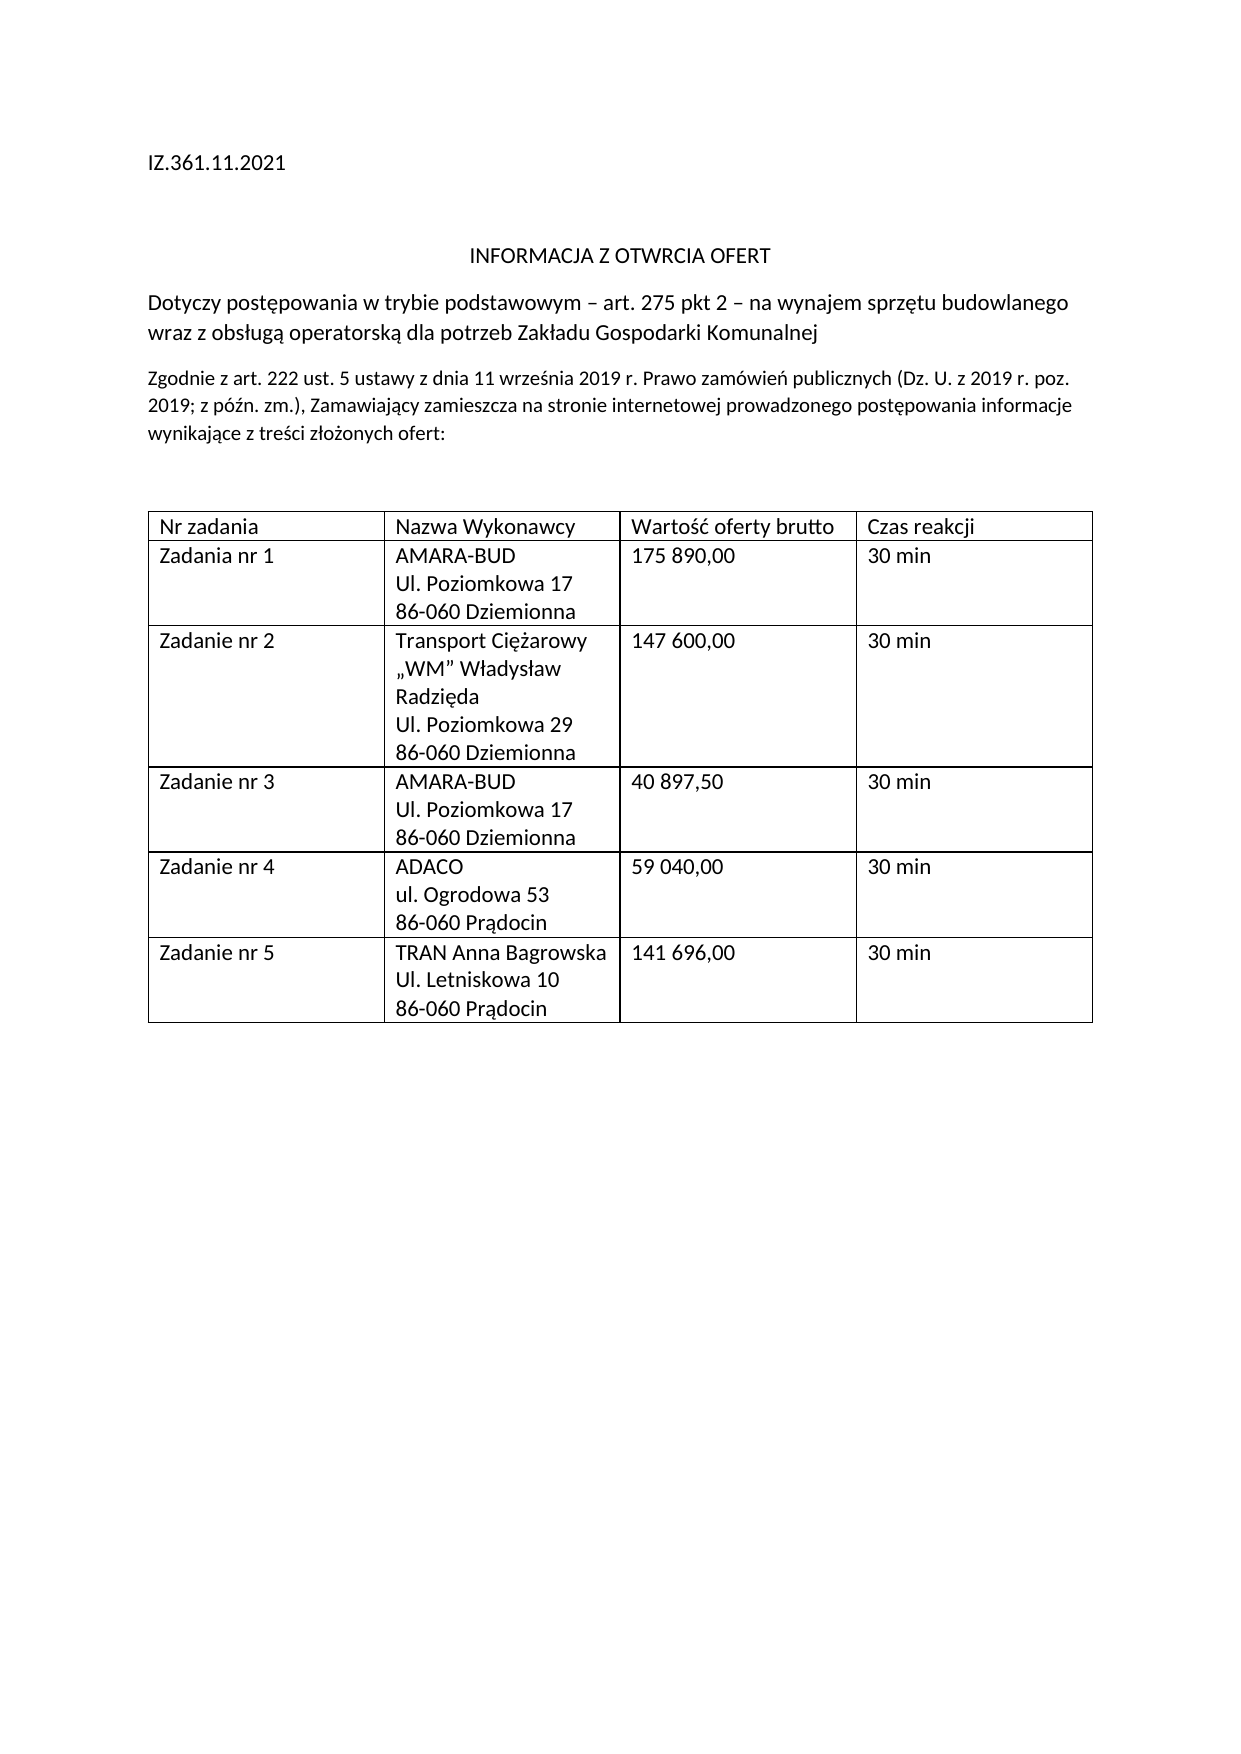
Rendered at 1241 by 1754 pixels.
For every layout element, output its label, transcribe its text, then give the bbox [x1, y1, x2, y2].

table_cell Zadanie nr 2 [149, 626, 384, 766]
table_header Czas reakcji [857, 512, 1092, 540]
table_header Nr zadania [149, 512, 384, 540]
table_cell TRAN Anna Bagrowska Ul. Letniskowa 10 86-060 Prądocin [385, 938, 619, 1022]
table_cell Transport Ciężarowy „WM” Władysław Radzięda Ul. Poziomkowa 29 86-060 Dziemionna [385, 626, 619, 766]
table_cell 30 min [857, 853, 1092, 937]
table_cell Zadanie nr 4 [149, 853, 384, 937]
table_header Wartość oferty brutto [621, 512, 856, 540]
table_cell 30 min [857, 768, 1092, 851]
text INFORMACJA Z OTWRCIA OFERT [148, 241, 1093, 269]
text Zgodnie z art. 222 ust. 5 ustawy z dnia 11 września 2019 r. Prawo zamówień publicznych (Dz. U. z 2019 r. poz. 2019; z późn. zm.), Zamawiający zamieszcza na stronie internetowej prowadzonego postępowania informacje wynikające z treści złożonych ofert: [148, 365, 1093, 446]
table_cell ADACO ul. Ogrodowa 53 86-060 Prądocin [385, 853, 619, 937]
table_cell 147 600,00 [621, 626, 856, 766]
table_cell 59 040,00 [621, 853, 856, 937]
table_cell AMARA-BUD Ul. Poziomkowa 17 86-060 Dziemionna [385, 768, 619, 851]
text IZ.361.11.2021 [148, 148, 1093, 176]
table_cell 141 696,00 [621, 938, 856, 1022]
table_cell 175 890,00 [621, 541, 856, 625]
table_header Nazwa Wykonawcy [385, 512, 619, 540]
table_cell 40 897,50 [621, 768, 856, 851]
table_cell Zadanie nr 3 [149, 768, 384, 851]
text Dotyczy postępowania w trybie podstawowym – art. 275 pkt 2 – na wynajem sprzętu budowlanego wraz z obsługą operatorską dla potrzeb Zakładu Gospodarki Komunalnej [148, 288, 1093, 346]
table_cell Zadania nr 1 [149, 541, 384, 625]
table_cell 30 min [857, 938, 1092, 1022]
table_cell Zadanie nr 5 [149, 938, 384, 1022]
table_cell 30 min [857, 541, 1092, 625]
table_cell AMARA-BUD Ul. Poziomkowa 17 86-060 Dziemionna [385, 541, 619, 625]
table_cell 30 min [857, 626, 1092, 766]
